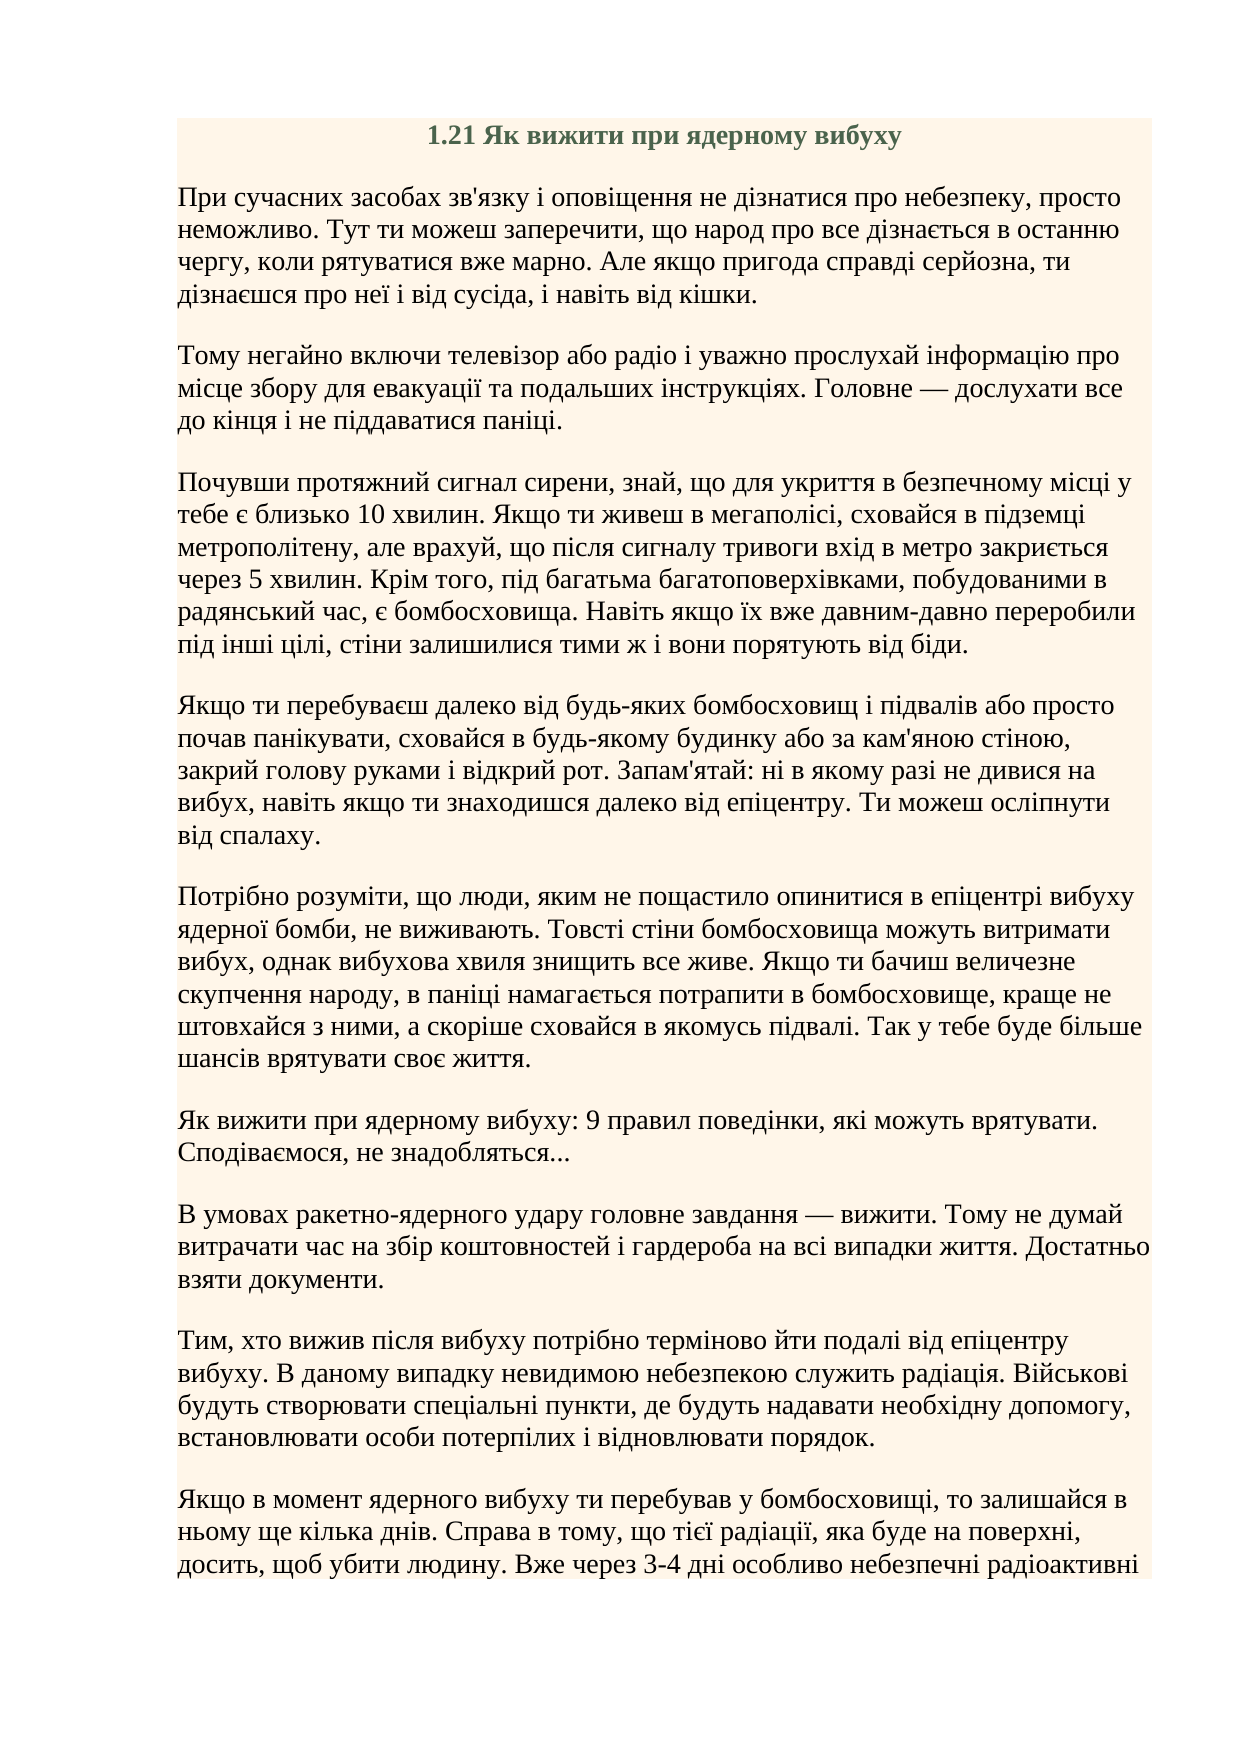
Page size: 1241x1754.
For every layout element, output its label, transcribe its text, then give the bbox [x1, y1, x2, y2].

text Потрiбно розумiти, що люди, яким не пощастило опинитися в епiцентрi вибуху ядерної бомби, не виживають. Товстi стiни бомбосховища можуть витримати вибух, однак вибухова хвиля знищить все живе. Якщо ти бачиш величезне скупчення народу, в панiцi намагається потрапити в бомбосховище, краще не штовхайся з ними, а скорiше сховайся в якомусь пiдвалi. Так у тебе буде бiльше шансiв врятувати своє життя. [177, 879, 1152, 1074]
text 1.21 Як вижити при ядерному вибуху [177, 118, 1152, 151]
text Як вижити при ядерному вибуху: 9 правил поведiнки, якi можуть врятувати. Сподiваємося, не знадобляться... [177, 1103, 1152, 1168]
text В умовах ракетно-ядерного удару головне завдання — вижити. Тому не думай витрачати час на збiр коштовностей i гардероба на всi випадки життя. Достатньо взяти документи. [177, 1197, 1152, 1294]
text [177, 1482, 1152, 1579]
text Тим, хто вижив пiсля вибуху потрiбно термiново йти подалi вiд епiцентру вибуху. В даному випадку невидимою небезпекою служить радiацiя. Вiйськовi будуть створювати спецiальнi пункти, де будуть надавати необхiдну допомогу, встановлювати особи потерпiлих i вiдновлювати порядок. [177, 1323, 1152, 1453]
text Почувши протяжний сигнал сирени, знай, що для укриття в безпечному мiсцi у тебе є близько 10 хвилин. Якщо ти живеш в мегаполiсi, сховайся в пiдземцi метрополiтену, але врахуй, що пiсля сигналу тривоги вхiд в метро закриється через 5 хвилин. Крiм того, пiд багатьма багатоповерхiвками, побудованими в радянський час, є бомбосховища. Навiть якщо їх вже давним-давно переробили пiд iншi цiлi, стiни залишилися тими ж i вони порятують вiд бiди. [177, 465, 1152, 659]
text Тому негайно включи телевiзор або радiо i уважно прослухай iнформацiю про мiсце збору для евакуацiї та подальших iнструкцiях. Головне — дослухати все до кiнця i не пiддаватися панiцi. [177, 338, 1152, 436]
text Якщо ти перебуваєш далеко вiд будь-яких бомбосховищ i пiдвалiв або просто почав панiкувати, сховайся в будь-якому будинку або за кам'яною стiною, закрий голову руками i вiдкрий рот. Запам'ятай: нi в якому разi не дивися на вибух, навiть якщо ти знаходишся далеко вiд епiцентру. Ти можеш ослiпнути вiд спалаху. [177, 688, 1152, 850]
text При сучасних засобах зв'язку i оповiщення не дiзнатися про небезпеку, просто неможливо. Тут ти можеш заперечити, що народ про все дiзнається в останню чергу, коли рятуватися вже марно. Але якщо пригода справдi серйозна, ти дiзнаєшся про неї i вiд сусiда, i навiть вiд кiшки. [177, 180, 1152, 309]
